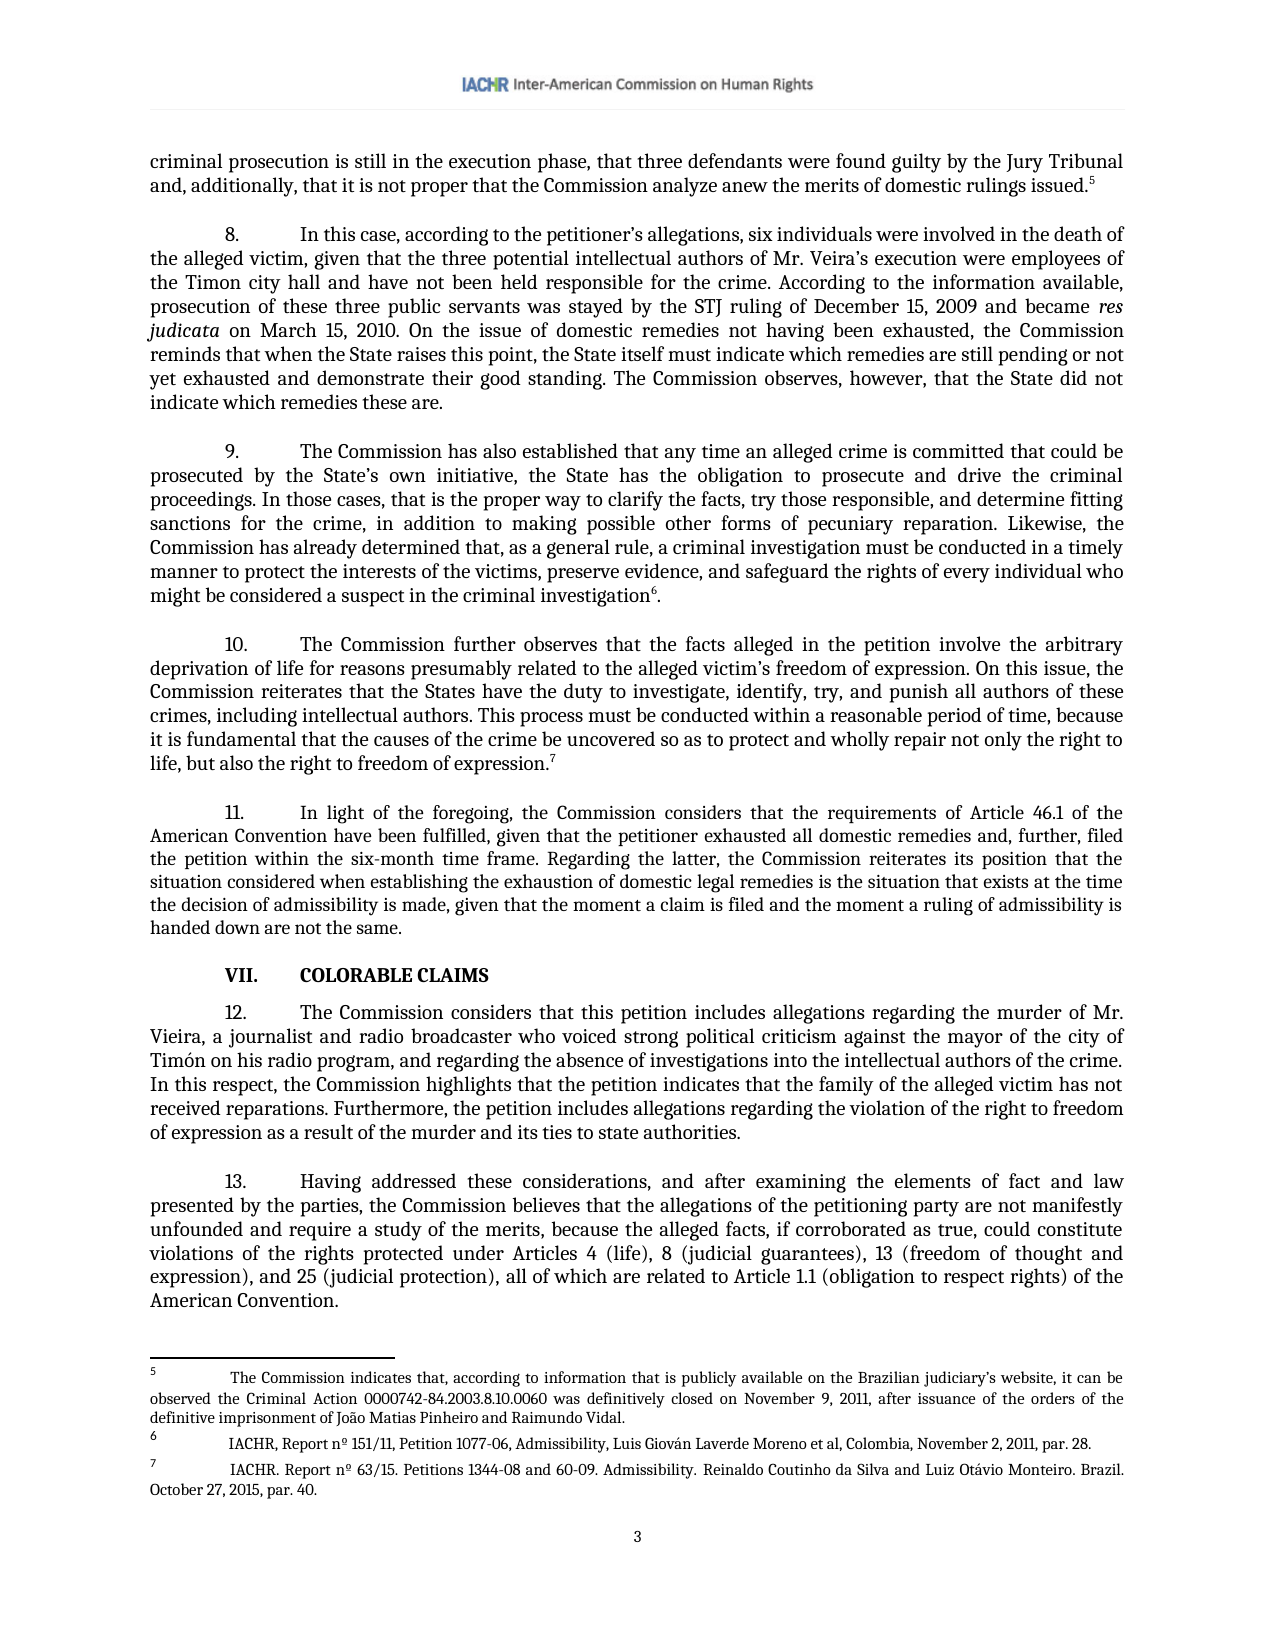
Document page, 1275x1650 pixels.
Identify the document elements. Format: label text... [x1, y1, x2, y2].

picture [450, 75, 825, 94]
list In this case, according to the petitioner’s allegations, six individuals were involved in the death of the alleged victim, given that the three potential intellectual authors of Mr. Veira’s execution were employees of the Timon city hall and have not been held responsible for the crime. According to the information available, prosecution of these three public servants was stayed by the STJ ruling of December 15, 2009 and became res judicata on March 15, 2010. On the issue of domestic remedies not having been exhausted, the Commission reminds that when the State raises this point, the State itself must indicate which remedies are still pending or not yet exhausted and demonstrate their good standing. The Commission observes, however, that the State did not indicate which remedies these are. [150, 223, 1125, 414]
list VII. COLORABLE CLAIMS [225, 964, 1125, 988]
list In light of the foregoing, the Commission considers that the requirements of Article 46.1 of the American Convention have been fulfilled, given that the petitioner exhausted all domestic remedies and, further, filed the petition within the six-month time frame. Regarding the latter, the Commission reiterates its position that the situation considered when establishing the exhaustion of domestic legal remedies is the situation that exists at the time the decision of admissibility is made, given that the moment a claim is filed and the moment a ruling of admissibility is handed down are not the same. [150, 801, 1125, 939]
list The Commission considers that this petition includes allegations regarding the murder of Mr. Vieira, a journalist and radio broadcaster who voiced strong political criticism against the mayor of the city of Timón on his radio program, and regarding the absence of investigations into the intellectual authors of the crime. In this respect, the Commission highlights that the petition indicates that the family of the alleged victim has not received reparations. Furthermore, the petition includes allegations regarding the violation of the right to freedom of expression as a result of the murder and its ties to state authorities. [150, 1001, 1125, 1144]
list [150, 150, 1125, 198]
list Having addressed these considerations, and after examining the elements of fact and law presented by the parties, the Commission believes that the allegations of the petitioning party are not manifestly unfounded and require a study of the merits, because the alleged facts, if corroborated as true, could constitute violations of the rights protected under Articles 4 (life), 8 (judicial guarantees), 13 (freedom of thought and expression), and 25 (judicial protection), all of which are related to Article 1.1 (obligation to respect rights) of the American Convention. [150, 1169, 1125, 1313]
list The Commission has also established that any time an alleged crime is committed that could be prosecuted by the State’s own initiative, the State has the obligation to prosecute and drive the criminal proceedings. In those cases, that is the proper way to clarify the facts, try those responsible, and determine fitting sanctions for the crime, in addition to making possible other forms of pecuniary reparation. Likewise, the Commission has already determined that, as a general rule, a criminal investigation must be conducted in a timely manner to protect the interests of the victims, preserve evidence, and safeguard the rights of every individual who might be considered a suspect in the criminal investigation. [150, 439, 1125, 607]
list The Commission further observes that the facts alleged in the petition involve the arbitrary deprivation of life for reasons presumably related to the alleged victim’s freedom of expression. On this issue, the Commission reiterates that the States have the duty to investigate, identify, try, and punish all authors of these crimes, including intellectual authors. This process must be conducted within a reasonable period of time, because it is fundamental that the causes of the crime be uncovered so as to protect and wholly repair not only the right to life, but also the right to freedom of expression. [150, 632, 1125, 776]
